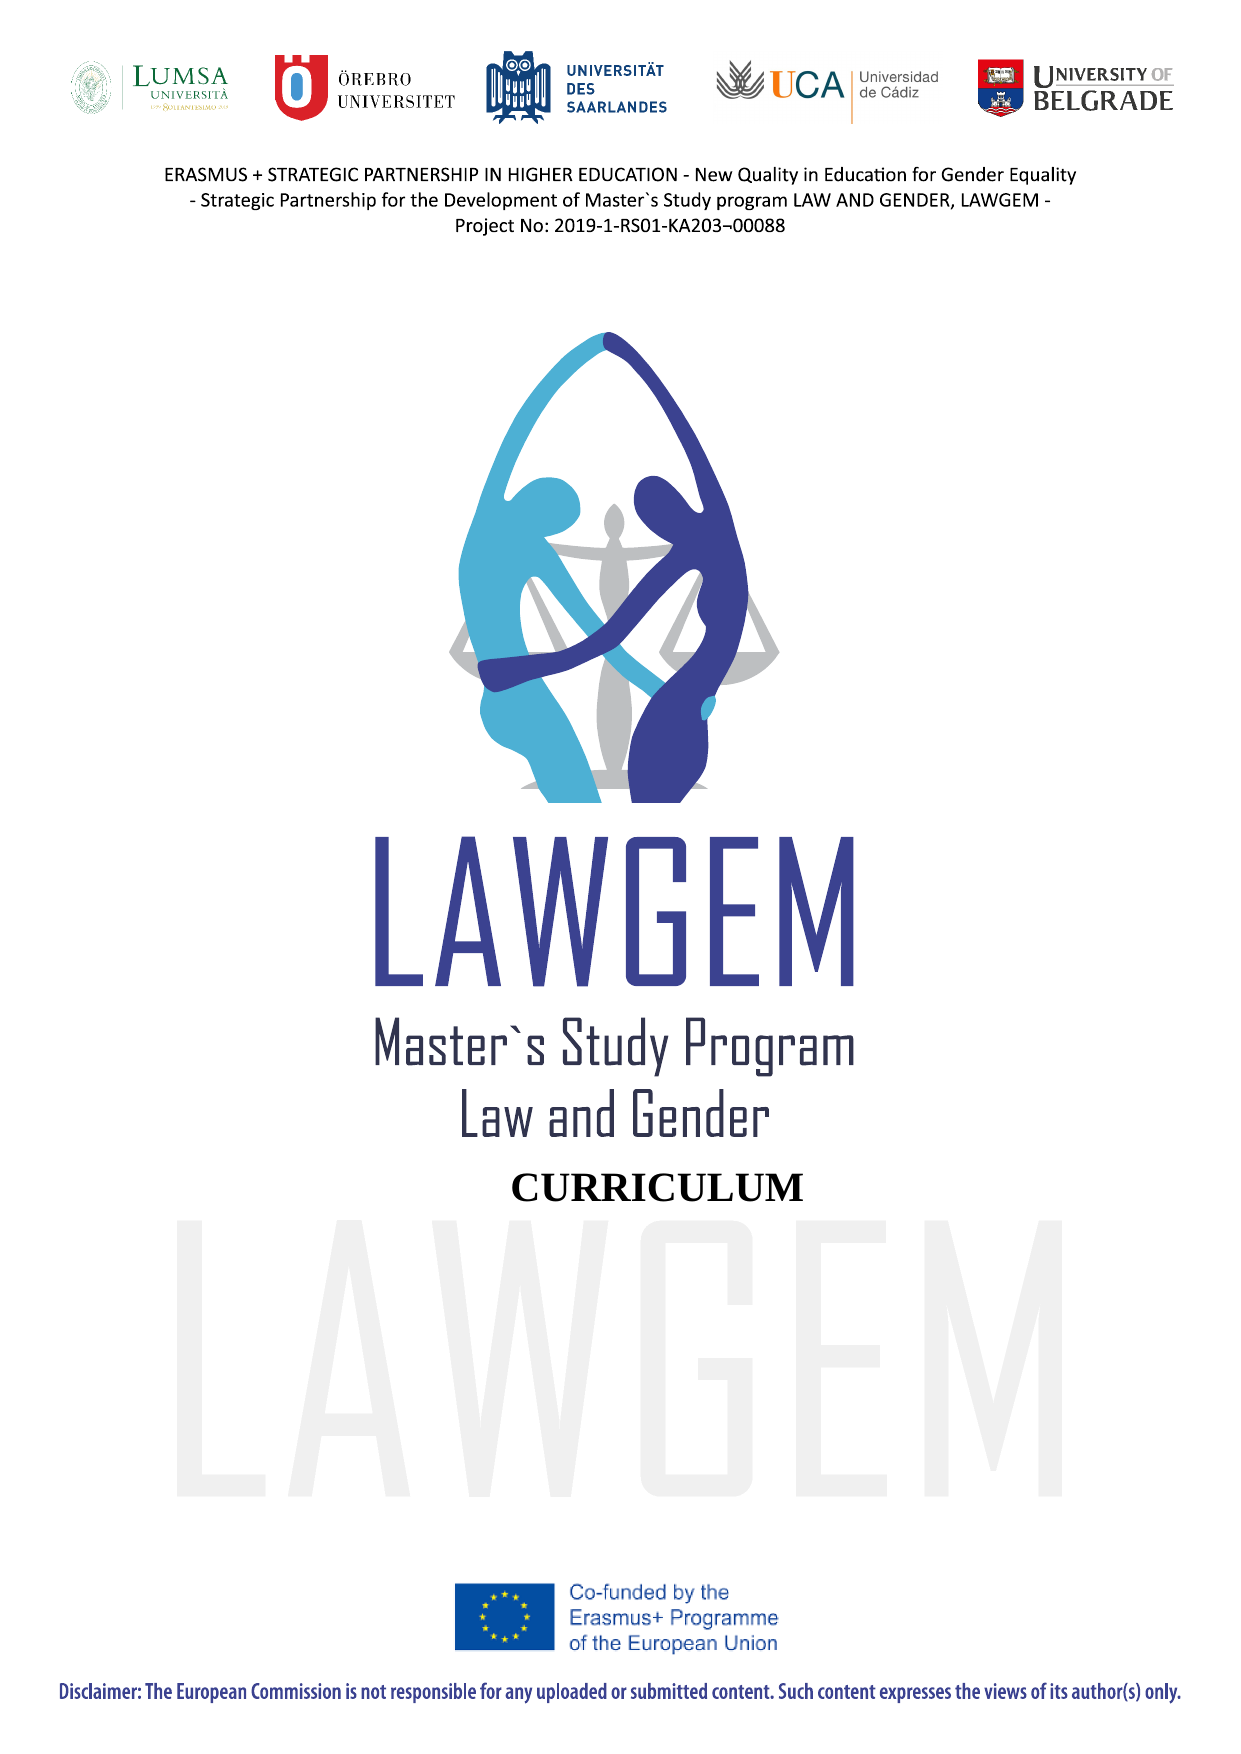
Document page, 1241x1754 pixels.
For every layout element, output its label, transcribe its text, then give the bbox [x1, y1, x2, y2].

text CURRICULUM [124, 1162, 1116, 1210]
